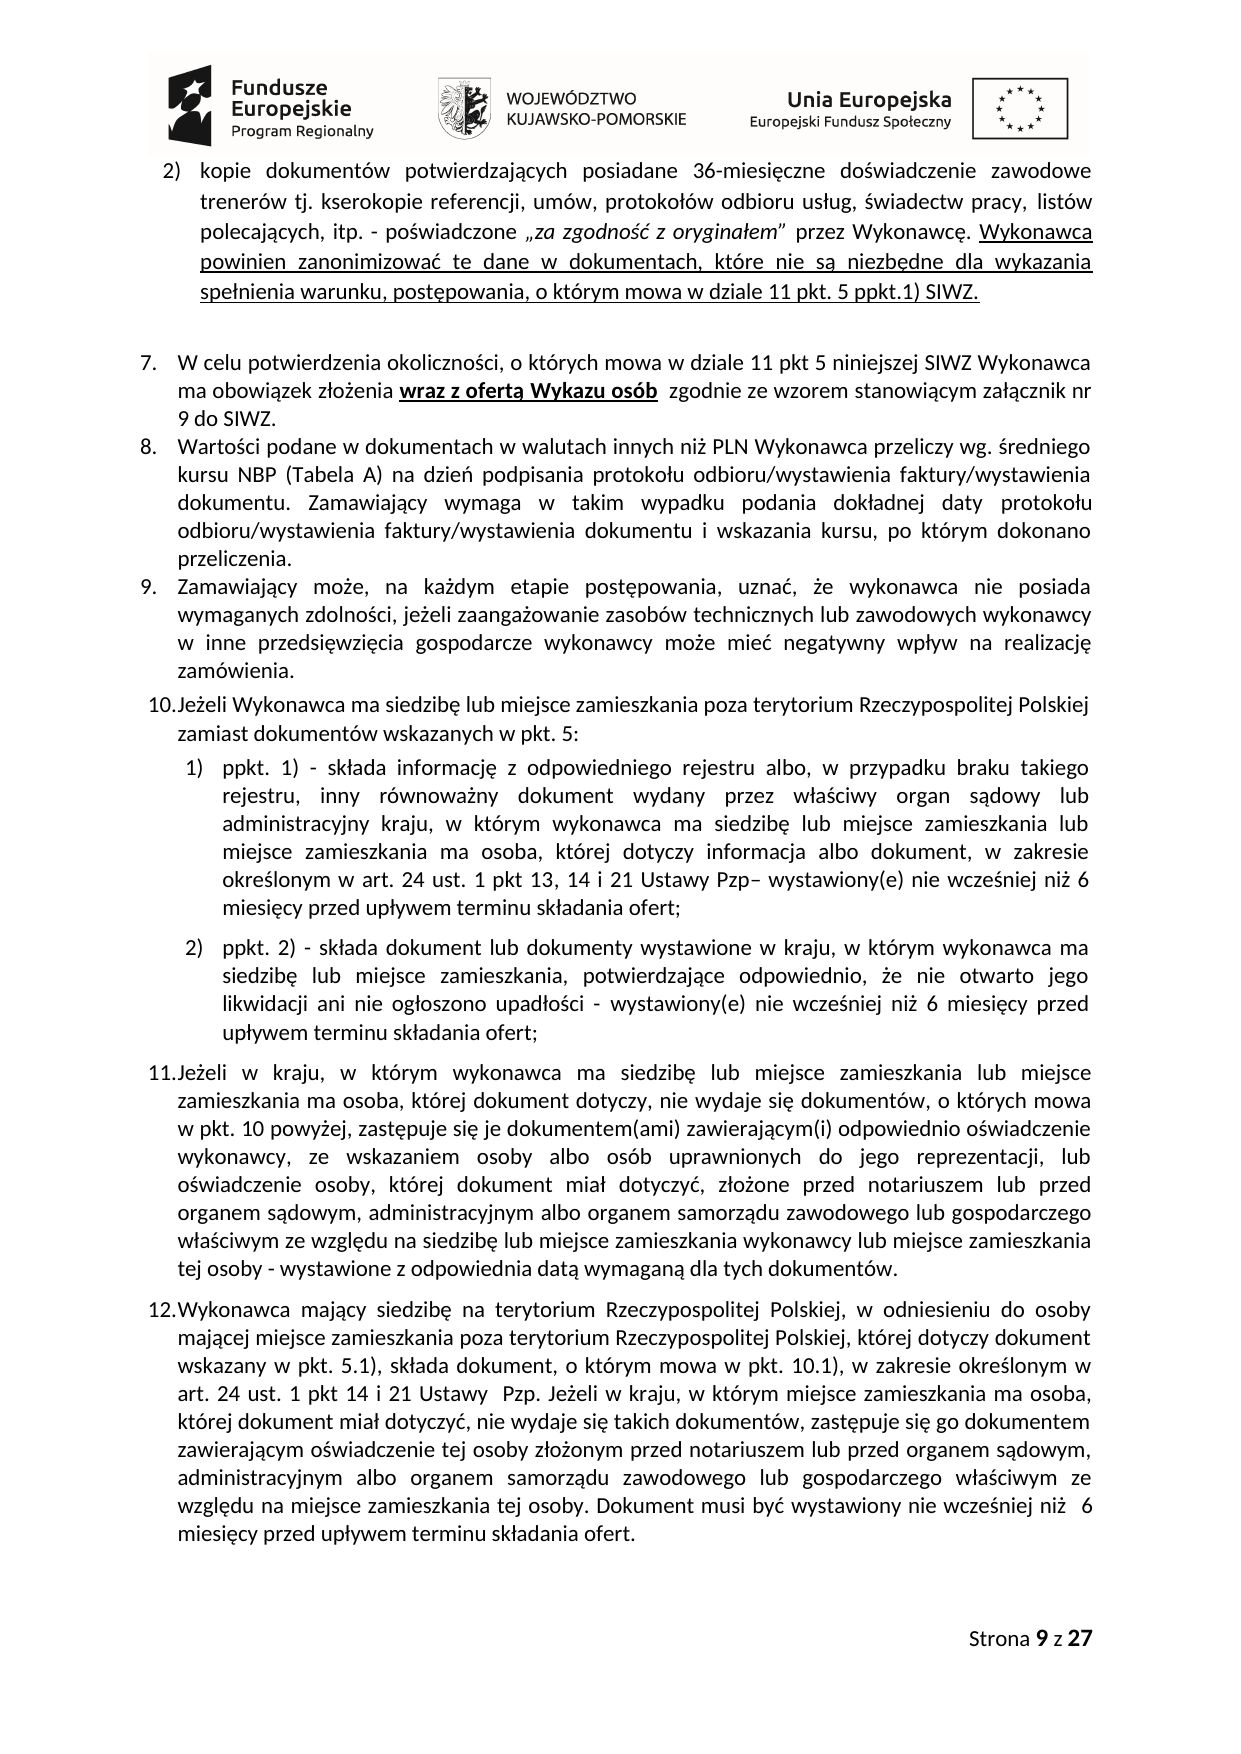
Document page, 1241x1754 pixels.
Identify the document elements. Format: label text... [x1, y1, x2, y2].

list Wartości podane w dokumentach w walutach innych niż PLN Wykonawca przeliczy wg. średniego kursu NBP (Tabela A) na dzień podpisania protokołu odbioru/wystawienia faktury/wystawienia dokumentu. Zamawiający wymaga w takim wypadku podania dokładnej daty protokołu odbioru/wystawienia faktury/wystawienia dokumentu i wskazania kursu, po którym dokonano przeliczenia. [140, 432, 1093, 572]
list Wykonawca mający siedzibę na terytorium Rzeczypospolitej Polskiej, w odniesieniu do osoby mającej miejsce zamieszkania poza terytorium Rzeczypospolitej Polskiej, której dotyczy dokument wskazany w pkt. 5.1), składa dokument, o którym mowa w pkt. 10.1), w zakresie określonym w art. 24 ust. 1 pkt 14 i 21 Ustawy Pzp. Jeżeli w kraju, w którym miejsce zamieszkania ma osoba, której dokument miał dotyczyć, nie wydaje się takich dokumentów, zastępuje się go dokumentem zawierającym oświadczenie tej osoby złożonym przed notariuszem lub przed organem sądowym, administracyjnym albo organem samorządu zawodowego lub gospodarczego właściwym ze względu na miejsce zamieszkania tej osoby. Dokument musi być wystawiony nie wcześniej niż 6 miesięcy przed upływem terminu składania ofert. [148, 1295, 1093, 1547]
list Jeżeli w kraju, w którym wykonawca ma siedzibę lub miejsce zamieszkania lub miejsce zamieszkania ma osoba, której dokument dotyczy, nie wydaje się dokumentów, o których mowa w pkt. 10 powyżej, zastępuje się je dokumentem(ami) zawierającym(i) odpowiednio oświadczenie wykonawcy, ze wskazaniem osoby albo osób uprawnionych do jego reprezentacji, lub oświadczenie osoby, której dokument miał dotyczyć, złożone przed notariuszem lub przed organem sądowym, administracyjnym albo organem samorządu zawodowego lub gospodarczego właściwym ze względu na siedzibę lub miejsce zamieszkania wykonawcy lub miejsce zamieszkania tej osoby - wystawione z odpowiednia datą wymaganą dla tych dokumentów. [148, 1058, 1093, 1282]
list ppkt. 1) - składa informację z odpowiedniego rejestru albo, w przypadku braku takiego rejestru, inny równoważny dokument wydany przez właściwy organ sądowy lub administracyjny kraju, w którym wykonawca ma siedzibę lub miejsce zamieszkania lub miejsce zamieszkania ma osoba, której dotyczy informacja albo dokument, w zakresie określonym w art. 24 ust. 1 pkt 13, 14 i 21 Ustawy Pzp– wystawiony(e) nie wcześniej niż 6 miesięcy przed upływem terminu składania ofert; [185, 753, 1090, 921]
picture [147, 53, 1090, 157]
list ppkt. 2) - składa dokument lub dokumenty wystawione w kraju, w którym wykonawca ma siedzibę lub miejsce zamieszkania, potwierdzające odpowiednio, że nie otwarto jego likwidacji ani nie ogłoszono upadłości - wystawiony(e) nie wcześniej niż 6 miesięcy przed upływem terminu składania ofert; [185, 933, 1090, 1046]
list W celu potwierdzenia okoliczności, o których mowa w dziale 11 pkt 5 niniejszej SIWZ Wykonawca ma obowiązek złożenia wraz z ofertą Wykazu osób zgodnie ze wzorem stanowiącym załącznik nr 9 do SIWZ. [140, 348, 1093, 432]
list Zamawiający może, na każdym etapie postępowania, uznać, że wykonawca nie posiada wymaganych zdolności, jeżeli zaangażowanie zasobów technicznych lub zawodowych wykonawcy w inne przedsięwzięcia gospodarcze wykonawcy może mieć negatywny wpływ na realizację zamówienia. [140, 572, 1093, 684]
list kopie dokumentów potwierdzających posiadane 36-miesięczne doświadczenie zawodowe trenerów tj. kserokopie referencji, umów, protokołów odbioru usług, świadectw pracy, listów polecających, itp. - poświadczone „za zgodność z oryginałem” przez Wykonawcę. Wykonawca powinien zanonimizować te dane w dokumentach, które nie są niezbędne dla wykazania spełnienia warunku, postępowania, o którym mowa w dziale 11 pkt. 5 ppkt.1) SIWZ. [162, 157, 1093, 305]
list Jeżeli Wykonawca ma siedzibę lub miejsce zamieszkania poza terytorium Rzeczypospolitej Polskiej zamiast dokumentów wskazanych w pkt. 5: [148, 691, 1090, 747]
